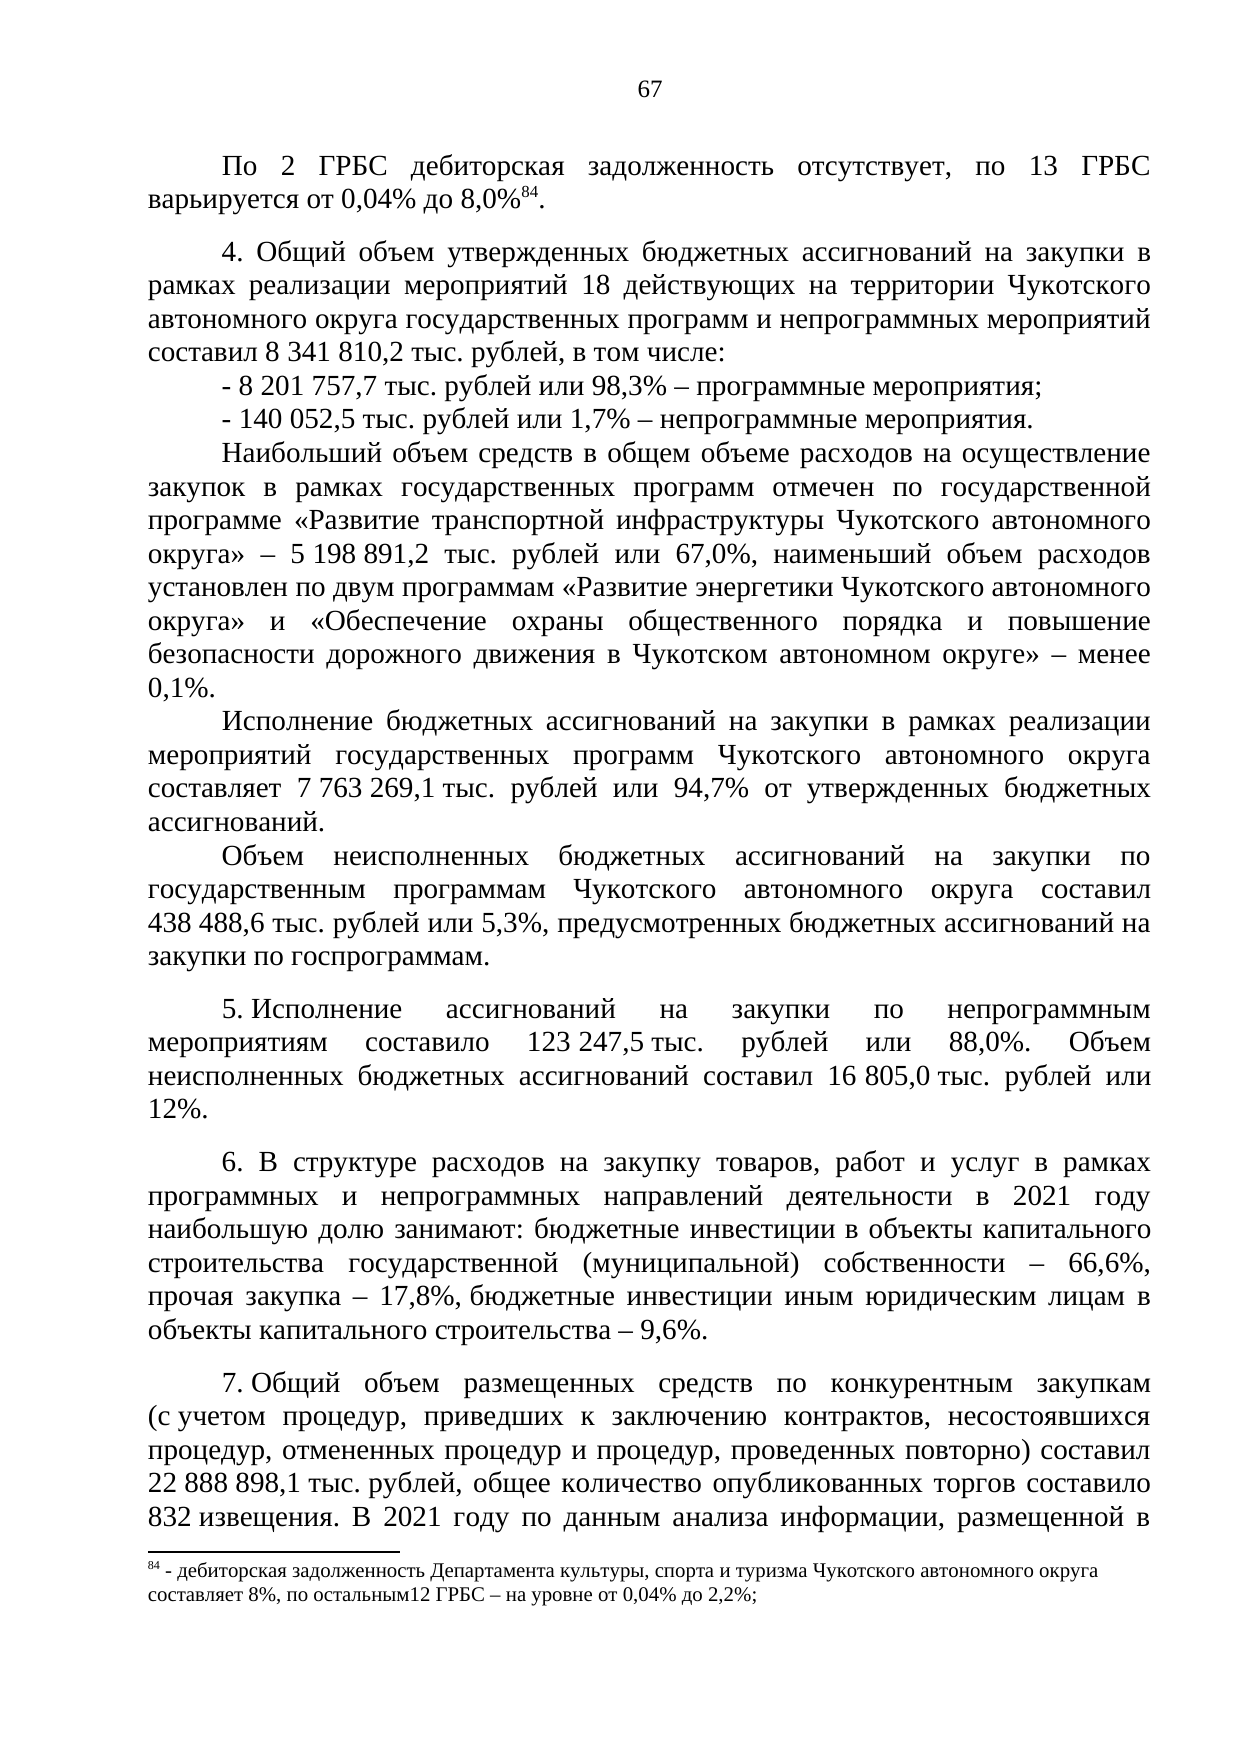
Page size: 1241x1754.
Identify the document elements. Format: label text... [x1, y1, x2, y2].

text По 2 ГРБС дебиторская задолженность отсутствует, по 13 ГРБС варьируется от 0,04% до 8,0%. [148, 148, 1152, 215]
text - 8 201 757,7 тыс. рублей или 98,3% – программные мероприятия; [148, 368, 1152, 402]
text - 140 052,5 тыс. рублей или 1,7% – непрограммные мероприятия. [148, 402, 1152, 435]
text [148, 1365, 1152, 1532]
text Исполнение бюджетных ассигнований на закупки в рамках реализации мероприятий государственных программ Чукотского автономного округа составляет 7 763 269,1 тыс. рублей или 94,7% от утвержденных бюджетных ассигнований. [148, 703, 1152, 838]
text 6. В структуре расходов на закупку товаров, работ и услуг в рамках программных и непрограммных направлений деятельности в 2021 году наибольшую долю занимают: бюджетные инвестиции в объекты капитального строительства государственной (муниципальной) собственности – 66,6%, прочая закупка – 17,8%, бюджетные инвестиции иным юридическим лицам в объекты капитального строительства – 9,6%. [148, 1144, 1152, 1346]
text Объем неисполненных бюджетных ассигнований на закупки по государственным программам Чукотского автономного округа составил 438 488,6 тыс. рублей или 5,3%, предусмотренных бюджетных ассигнований на закупки по госпрограммам. [148, 838, 1152, 972]
text 4. Общий объем утвержденных бюджетных ассигнований на закупки в рамках реализации мероприятий 18 действующих на территории Чукотского автономного округа государственных программ и непрограммных мероприятий составил 8 341 810,2 тыс. рублей, в том числе: [148, 234, 1152, 368]
text 5. Исполнение ассигнований на закупки по непрограммным мероприятиям составило 123 247,5 тыс. рублей или 88,0%. Объем неисполненных бюджетных ассигнований составил 16 805,0 тыс. рублей или 12%. [148, 991, 1152, 1125]
text Наибольший объем средств в общем объеме расходов на осуществление закупок в рамках государственных программ отмечен по государственной программе «Развитие транспортной инфраструктуры Чукотского автономного округа» – 5 198 891,2 тыс. рублей или 67,0%, наименьший объем расходов установлен по двум программам «Развитие энергетики Чукотского автономного округа» и «Обеспечение охраны общественного порядка и повышение безопасности дорожного движения в Чукотском автономном округе» – менее 0,1%. [148, 435, 1152, 703]
